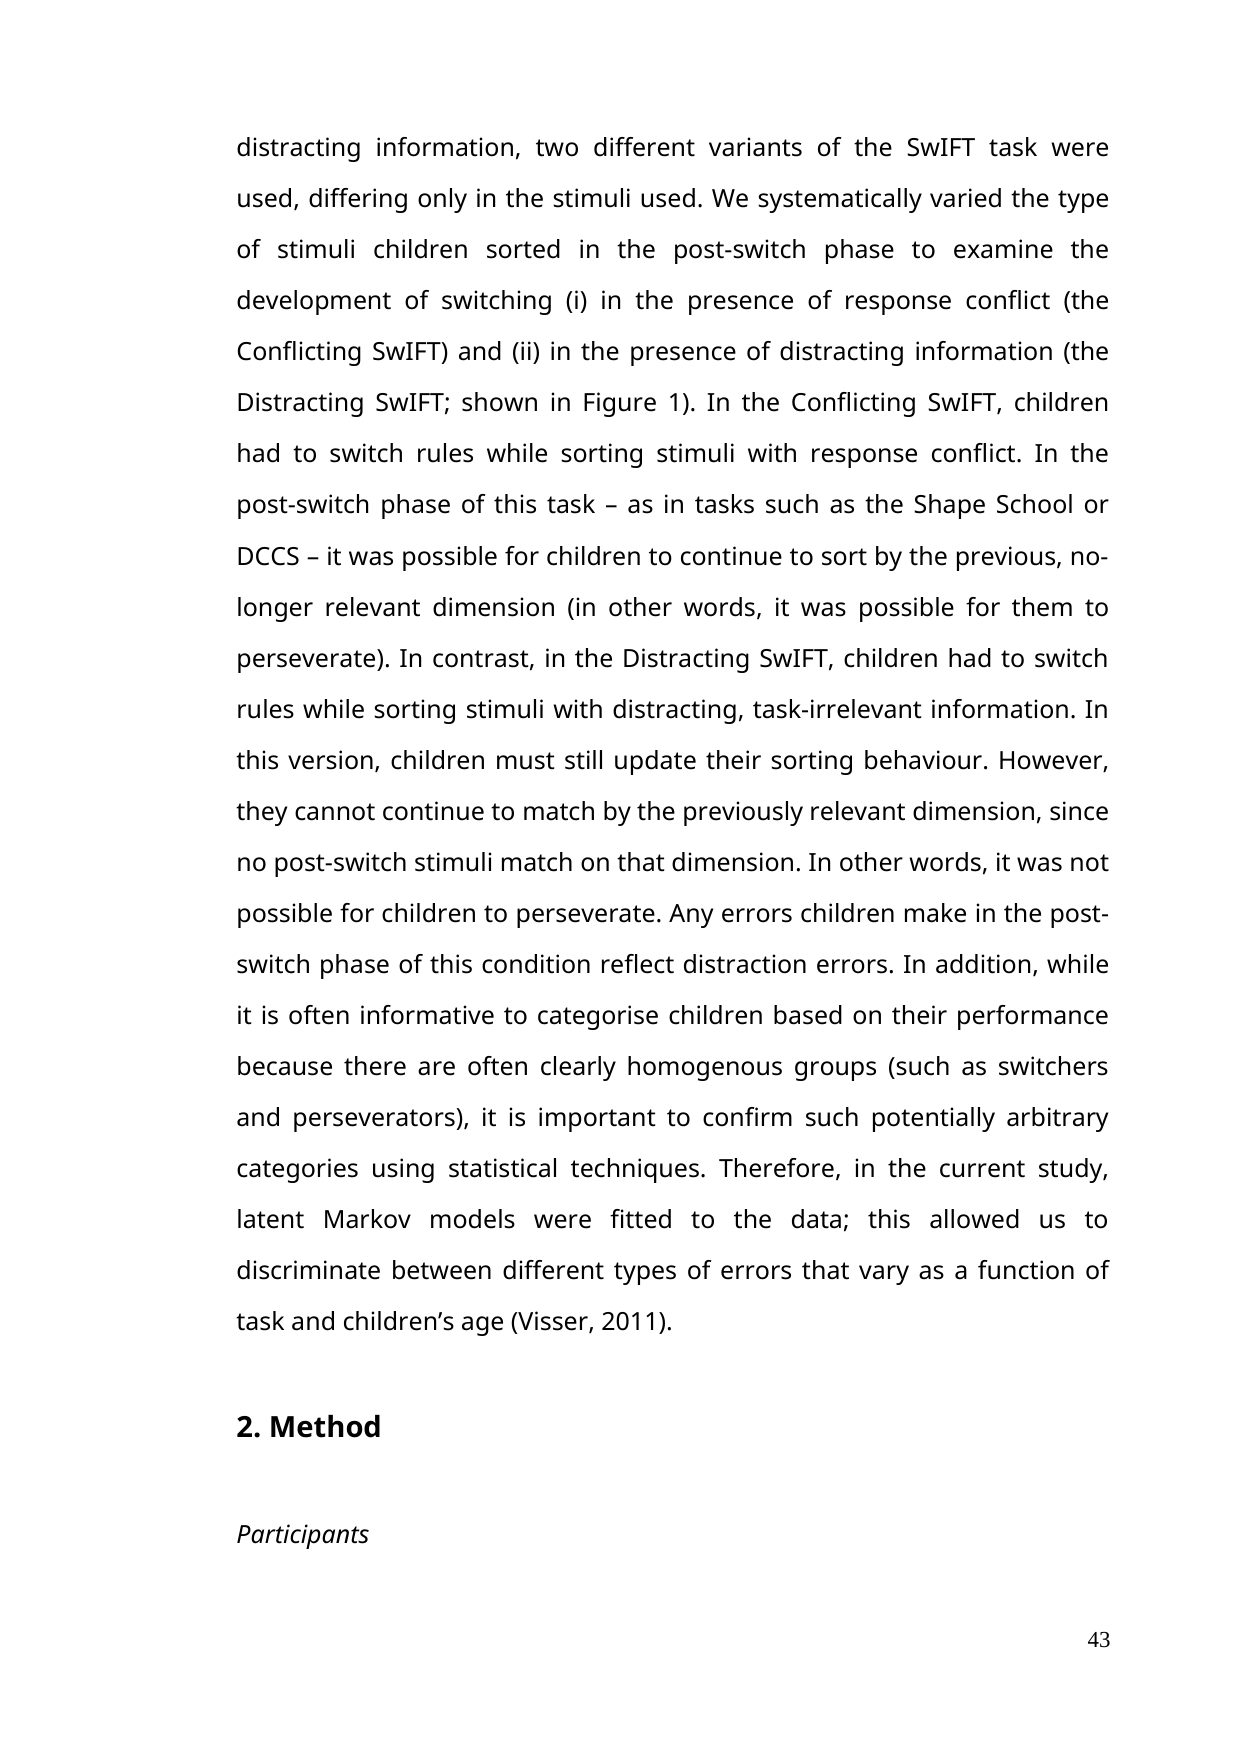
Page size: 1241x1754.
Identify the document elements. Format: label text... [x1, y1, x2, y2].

text Participants [236, 1516, 1110, 1551]
text 2. Method [236, 1406, 1110, 1446]
